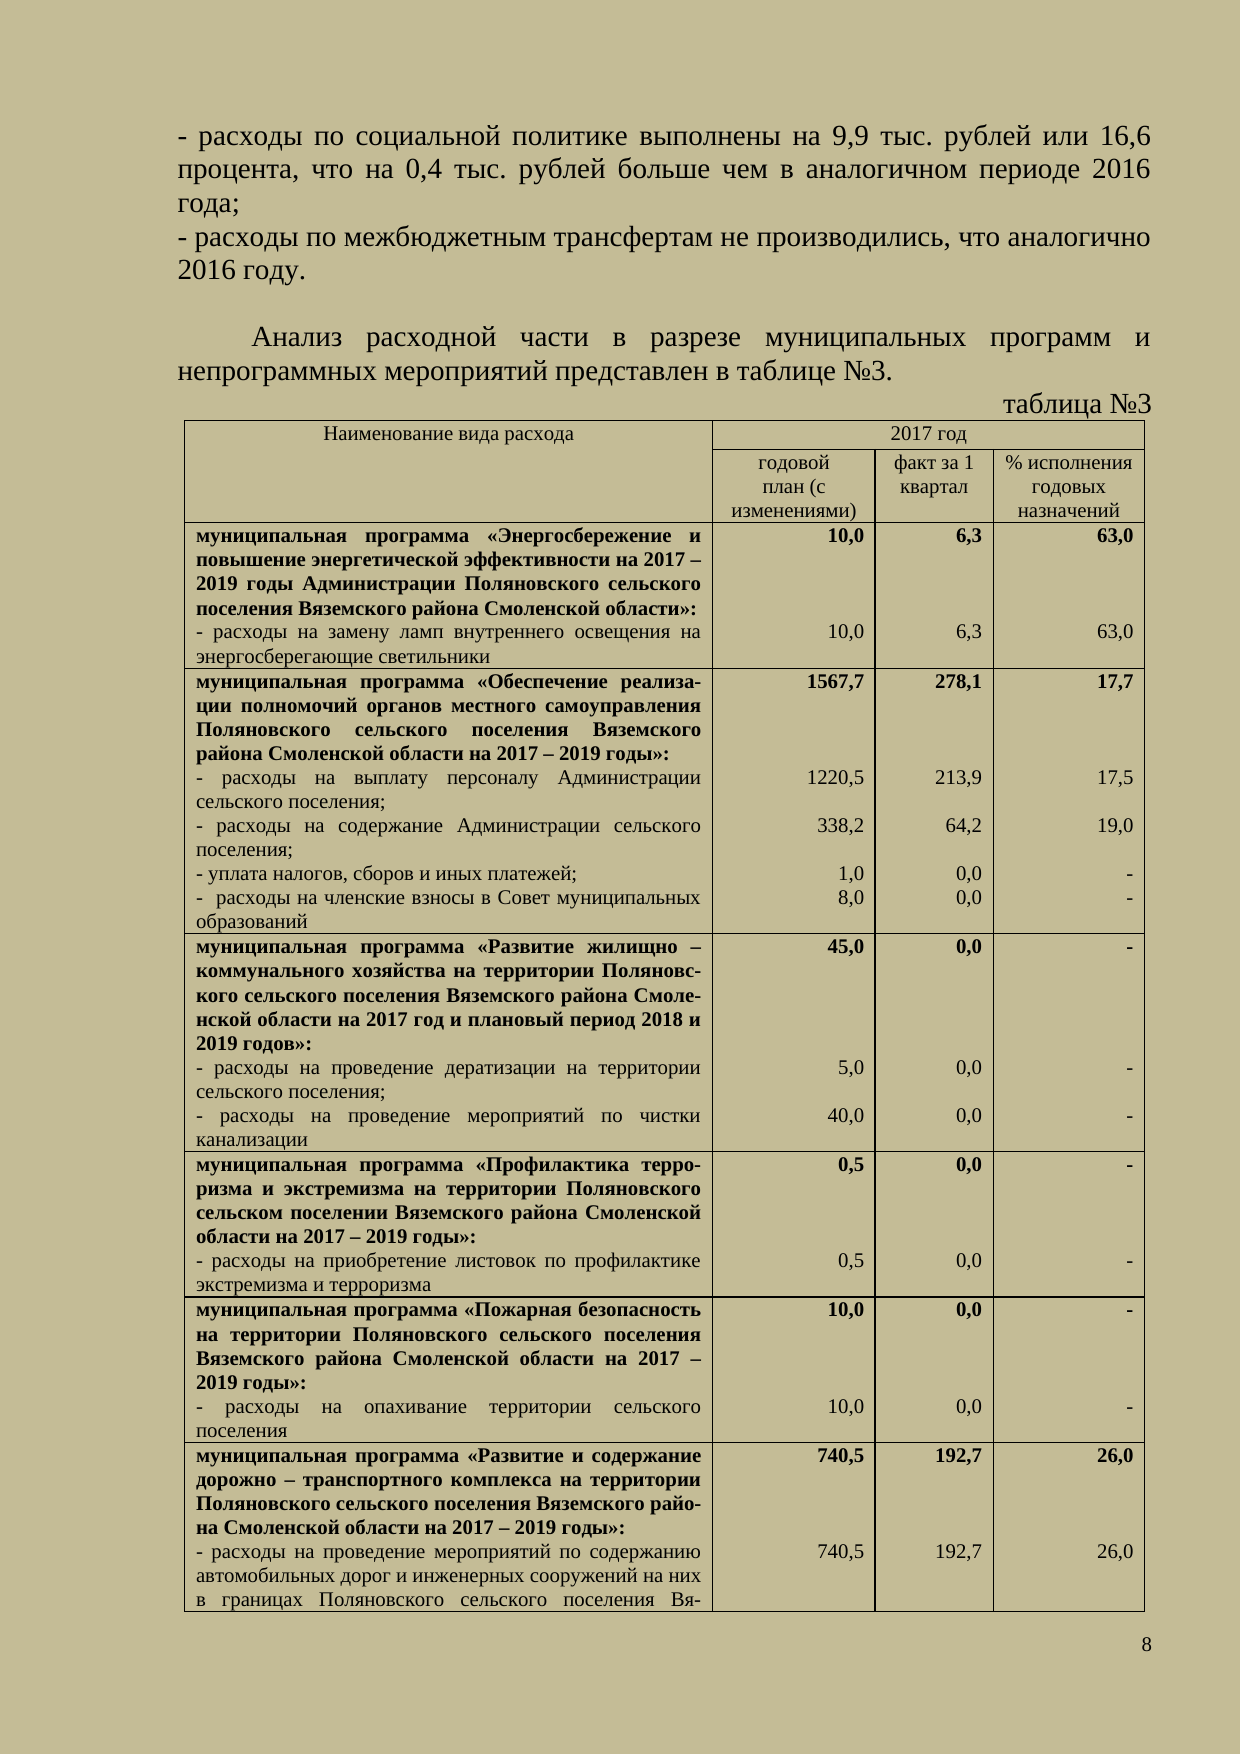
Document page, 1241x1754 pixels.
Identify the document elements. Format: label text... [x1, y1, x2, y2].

table_cell 278,1 213,9 64,2 0,0 0,0 [876, 669, 993, 933]
table_cell 10,0 10,0 [713, 523, 874, 668]
table_cell - - [994, 1298, 1144, 1442]
table_cell муниципальная программа «Профилактика терро-ризма и экстремизма на территории Поляновского сельском поселении Вяземского района Смоленской области на 2017 – 2019 годы»: - расходы на приобретение листовок по профилактике экстремизма и терроризма [185, 1152, 712, 1296]
text - расходы по межбюджетным трансфертам не производились, что аналогично 2016 году. [177, 219, 1152, 286]
table_cell 0,0 0,0 [876, 1152, 993, 1296]
text Анализ расходной части в разрезе муниципальных программ и непрограммных мероприятий представлен в таблице №3. [177, 319, 1152, 386]
table_cell 26,0 26,0 [994, 1443, 1144, 1611]
table_cell муниципальная программа «Пожарная безопасность на территории Поляновского сельского поселения Вяземского района Смоленской области на 2017 – 2019 годы»: - расходы на опахивание территории сельского поселения [185, 1298, 712, 1442]
table_cell 0,5 0,5 [713, 1152, 874, 1296]
table_cell муниципальная программа «Энергосбережение и повышение энергетической эффективности на 2017 – 2019 годы Администрации Поляновского сельского поселения Вяземского района Смоленской области»: - расходы на замену ламп внутреннего освещения на энергосберегающие светильники [185, 523, 712, 668]
table_cell 10,0 10,0 [713, 1298, 874, 1442]
table_header 2017 год [713, 421, 1144, 449]
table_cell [185, 1443, 712, 1611]
table_cell 192,7 192,7 [876, 1443, 993, 1611]
table_cell 0,0 0,0 [876, 1298, 993, 1442]
table_cell муниципальная программа «Развитие жилищно – коммунального хозяйства на территории Поляновс-кого сельского поселения Вяземского района Смоле-нской области на 2017 год и плановый период 2018 и 2019 годов»: - расходы на проведение дератизации на территории сельского поселения; - расходы на проведение мероприятий по чистки канализации [185, 934, 712, 1151]
table_cell факт за 1 квартал [876, 450, 993, 522]
table_cell 740,5 740,5 [713, 1443, 874, 1611]
table_header Наименование вида расхода [185, 421, 712, 522]
table_cell 17,7 17,5 19,0 - - [994, 669, 1144, 933]
table_cell годовой план (с изменениями) [713, 450, 874, 522]
table_cell 45,0 5,0 40,0 [713, 934, 874, 1151]
text - расходы по социальной политике выполнены на 9,9 тыс. рублей или 16,6 процента, что на 0,4 тыс. рублей больше чем в аналогичном периоде 2016 года; [177, 118, 1152, 219]
table_cell - - [994, 1152, 1144, 1296]
table_cell 63,0 63,0 [994, 523, 1144, 668]
table_cell 6,3 6,3 [876, 523, 993, 668]
table_cell муниципальная программа «Обеспечение реализа-ции полномочий органов местного самоуправления Поляновского сельского поселения Вяземского района Смоленской области на 2017 – 2019 годы»: - расходы на выплату персоналу Администрации сельского поселения; - расходы на содержание Администрации сельского поселения; - уплата налогов, сборов и иных платежей; - расходы на членские взносы в Совет муниципальных образований [185, 669, 712, 933]
table_cell % исполнения годовых назначений [994, 450, 1144, 522]
table_cell 0,0 0,0 0,0 [876, 934, 993, 1151]
table_cell 1567,7 1220,5 338,2 1,0 8,0 [713, 669, 874, 933]
text таблица №3 [177, 386, 1152, 420]
table_cell - - - [994, 934, 1144, 1151]
